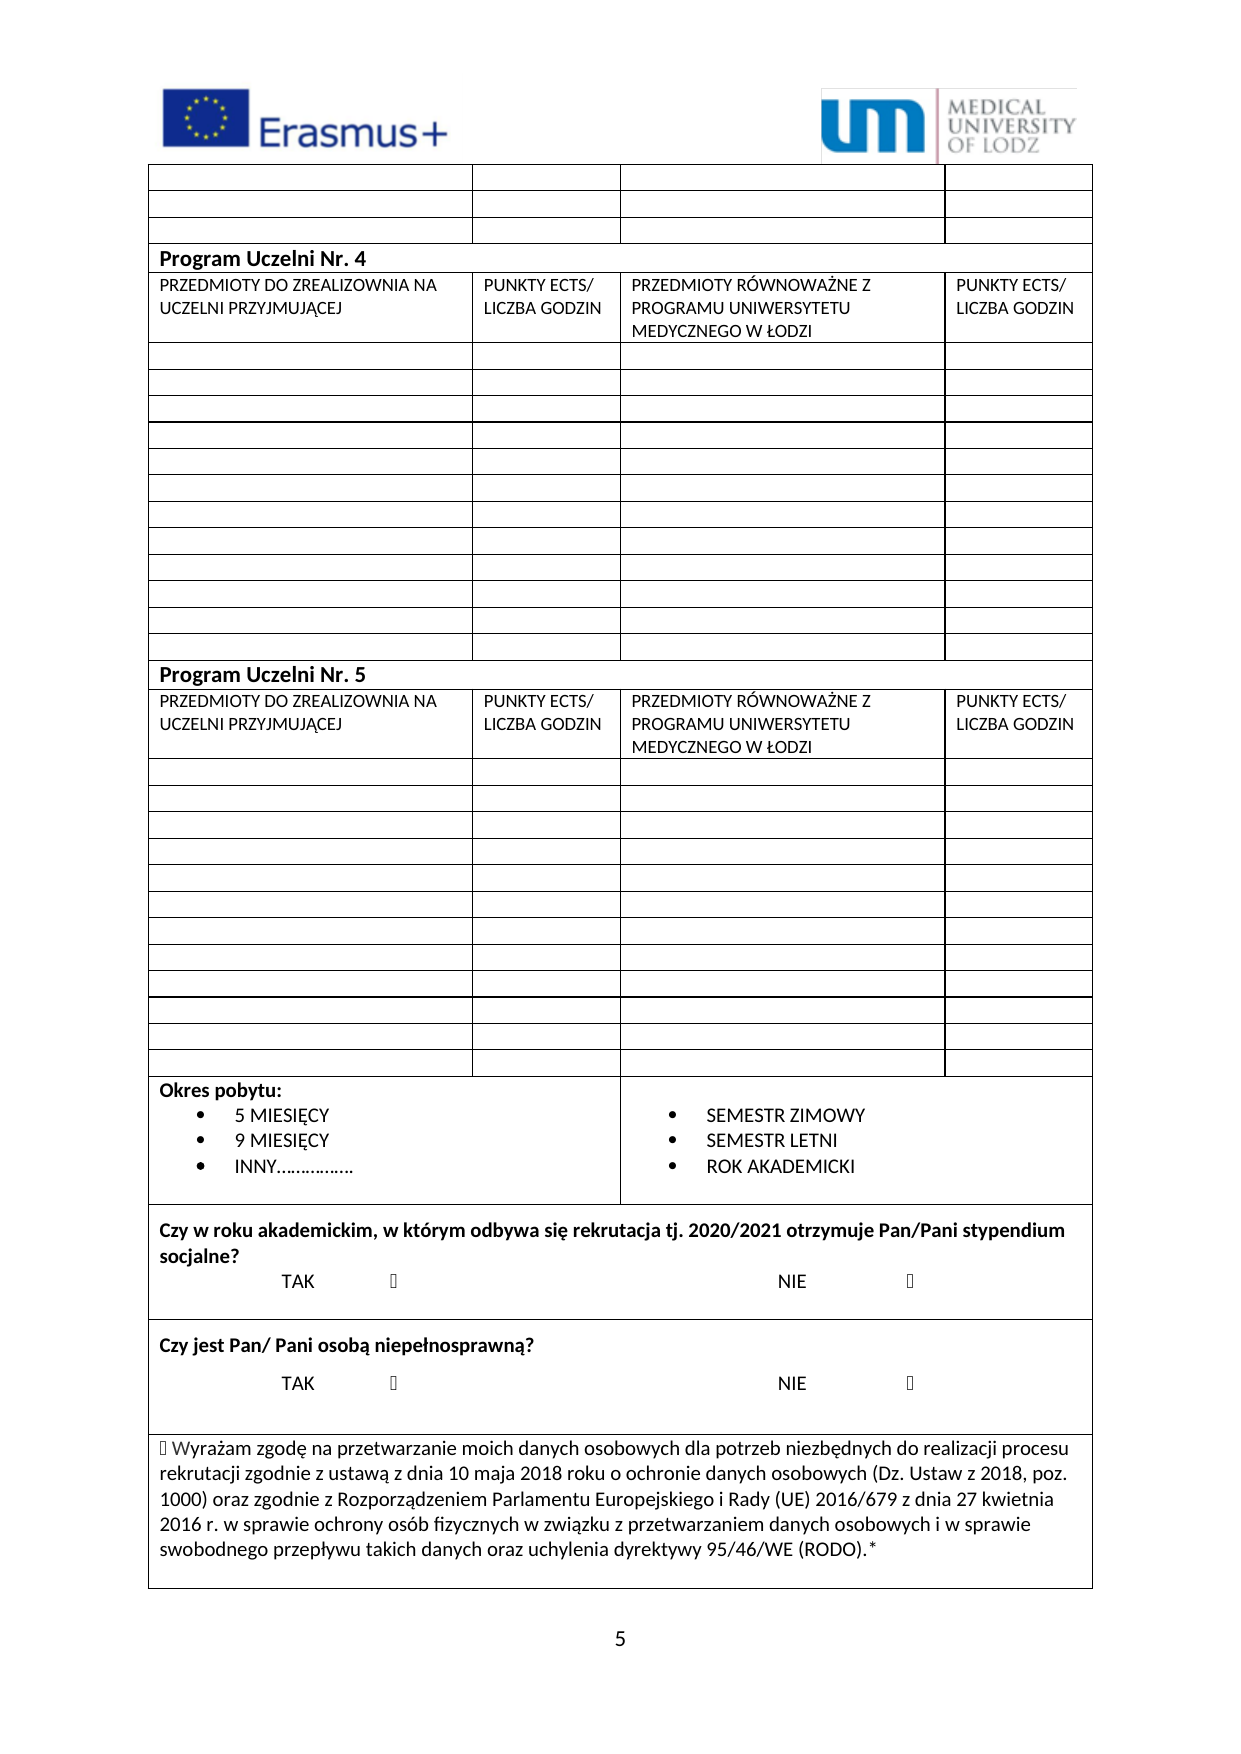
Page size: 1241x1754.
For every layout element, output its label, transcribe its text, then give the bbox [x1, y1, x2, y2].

table_cell PUNKTY ECTS/ LICZBA GODZIN [946, 690, 1092, 758]
table_cell [946, 759, 1092, 785]
table_cell [621, 449, 944, 474]
table_cell [621, 634, 944, 659]
table_cell [946, 608, 1092, 633]
table_cell [473, 528, 620, 554]
table_cell [473, 786, 620, 811]
table_cell [473, 1050, 620, 1076]
table_cell [621, 502, 944, 527]
table_cell PRZEDMIOTY DO ZREALIZOWNIA NA UCZELNI PRZYJMUJĄCEJ [149, 273, 472, 342]
table_cell PUNKTY ECTS/ LICZBA GODZIN [946, 273, 1092, 342]
table_cell [149, 555, 472, 580]
picture [820, 87, 1077, 164]
table_cell [946, 528, 1092, 554]
table_cell [621, 839, 944, 864]
table_cell Program Uczelni Nr. 5 [149, 661, 1092, 688]
table_cell [946, 423, 1092, 448]
table_cell [473, 343, 620, 368]
table_cell [149, 475, 472, 501]
table_cell [621, 475, 944, 501]
table_cell [473, 191, 620, 217]
table_cell [473, 555, 620, 580]
table_cell [946, 370, 1092, 395]
table_cell [946, 971, 1092, 996]
table_cell [473, 918, 620, 943]
table_cell [473, 475, 620, 501]
table_cell [473, 581, 620, 607]
table_cell [946, 812, 1092, 838]
table_cell [621, 370, 944, 395]
table_cell [473, 423, 620, 448]
table_cell [621, 865, 944, 891]
table_cell [149, 892, 472, 917]
table_cell [946, 343, 1092, 368]
table_cell [946, 945, 1092, 970]
table_cell [149, 423, 472, 448]
table_cell PUNKTY ECTS/ LICZBA GODZIN [473, 273, 620, 342]
table_cell [946, 998, 1092, 1023]
table_cell [946, 218, 1092, 243]
table_cell [473, 1024, 620, 1049]
table_cell [473, 634, 620, 659]
table_cell [621, 555, 944, 580]
table_cell [473, 839, 620, 864]
table_cell Czy w roku akademickim, w którym odbywa się rekrutacja tj. 2020/2021 otrzymuje Pan/Pani stypendium socjalne? TAK NIE [149, 1205, 1092, 1319]
table_cell [149, 528, 472, 554]
table_cell [149, 786, 472, 811]
table_cell [946, 165, 1092, 190]
table_cell [946, 786, 1092, 811]
table_cell [149, 865, 472, 891]
table_cell [621, 218, 944, 243]
table_cell [149, 218, 472, 243]
table_cell [149, 971, 472, 996]
table_cell [149, 1050, 472, 1076]
table_cell [149, 1024, 472, 1049]
table_cell [946, 475, 1092, 501]
table_cell [946, 1024, 1092, 1049]
table_cell Czy jest Pan/ Pani osobą niepełnosprawną? TAK NIE [149, 1320, 1092, 1434]
table_cell Okres pobytu: 5 MIESIĘCY 9 MIESIĘCY INNY……………. [149, 1077, 620, 1204]
table_cell [149, 191, 472, 217]
table_cell [473, 812, 620, 838]
table_cell [149, 759, 472, 785]
table_cell PRZEDMIOTY DO ZREALIZOWNIA NA UCZELNI PRZYJMUJĄCEJ [149, 690, 472, 758]
table_cell [149, 370, 472, 395]
table_cell [946, 191, 1092, 217]
table_cell [149, 998, 472, 1023]
table_cell [621, 892, 944, 917]
table_cell [473, 218, 620, 243]
table_cell [473, 165, 620, 190]
table_cell [621, 1050, 944, 1076]
table_cell Program Uczelni Nr. 4 [149, 244, 1092, 272]
table_cell [946, 839, 1092, 864]
table_cell [621, 396, 944, 421]
table_cell [149, 918, 472, 943]
table_cell [946, 1050, 1092, 1076]
table_cell [621, 971, 944, 996]
picture [147, 73, 464, 164]
table_cell [149, 634, 472, 659]
table_cell [621, 759, 944, 785]
table_cell [621, 581, 944, 607]
table_cell [149, 839, 472, 864]
table_cell [621, 191, 944, 217]
table_cell [473, 449, 620, 474]
table_cell [473, 608, 620, 633]
table_cell [621, 423, 944, 448]
table_cell [946, 865, 1092, 891]
table_cell [946, 634, 1092, 659]
table_cell [621, 343, 944, 368]
table_cell [473, 759, 620, 785]
table_cell [149, 608, 472, 633]
table_cell [149, 581, 472, 607]
table_cell [621, 528, 944, 554]
table_cell [149, 343, 472, 368]
table_cell [149, 812, 472, 838]
table_cell [473, 396, 620, 421]
table_cell [946, 396, 1092, 421]
table_cell [473, 502, 620, 527]
table_cell [946, 581, 1092, 607]
table_cell [621, 998, 944, 1023]
table_cell [946, 918, 1092, 943]
table_cell [473, 865, 620, 891]
table_cell [149, 396, 472, 421]
table_cell [946, 502, 1092, 527]
table_cell [473, 998, 620, 1023]
table_cell PUNKTY ECTS/ LICZBA GODZIN [473, 690, 620, 758]
table_cell [946, 449, 1092, 474]
table_cell [621, 945, 944, 970]
table_cell [149, 502, 472, 527]
table_cell [473, 892, 620, 917]
table_cell [621, 918, 944, 943]
table_cell [621, 786, 944, 811]
table_cell [149, 945, 472, 970]
table_cell [473, 370, 620, 395]
table_cell PRZEDMIOTY RÓWNOWAŻNE Z PROGRAMU UNIWERSYTETU MEDYCZNEGO W ŁODZI [621, 273, 944, 342]
table_cell [946, 892, 1092, 917]
table_cell SEMESTR ZIMOWY SEMESTR LETNI ROK AKADEMICKI [621, 1077, 1092, 1204]
table_cell [473, 971, 620, 996]
table_cell [621, 812, 944, 838]
table_cell [149, 165, 472, 190]
table_cell [149, 449, 472, 474]
table_cell PRZEDMIOTY RÓWNOWAŻNE Z PROGRAMU UNIWERSYTETU MEDYCZNEGO W ŁODZI [621, 690, 944, 758]
table_cell [621, 165, 944, 190]
table_cell [621, 608, 944, 633]
table_cell [473, 945, 620, 970]
table_cell [621, 1024, 944, 1049]
table_cell [946, 555, 1092, 580]
